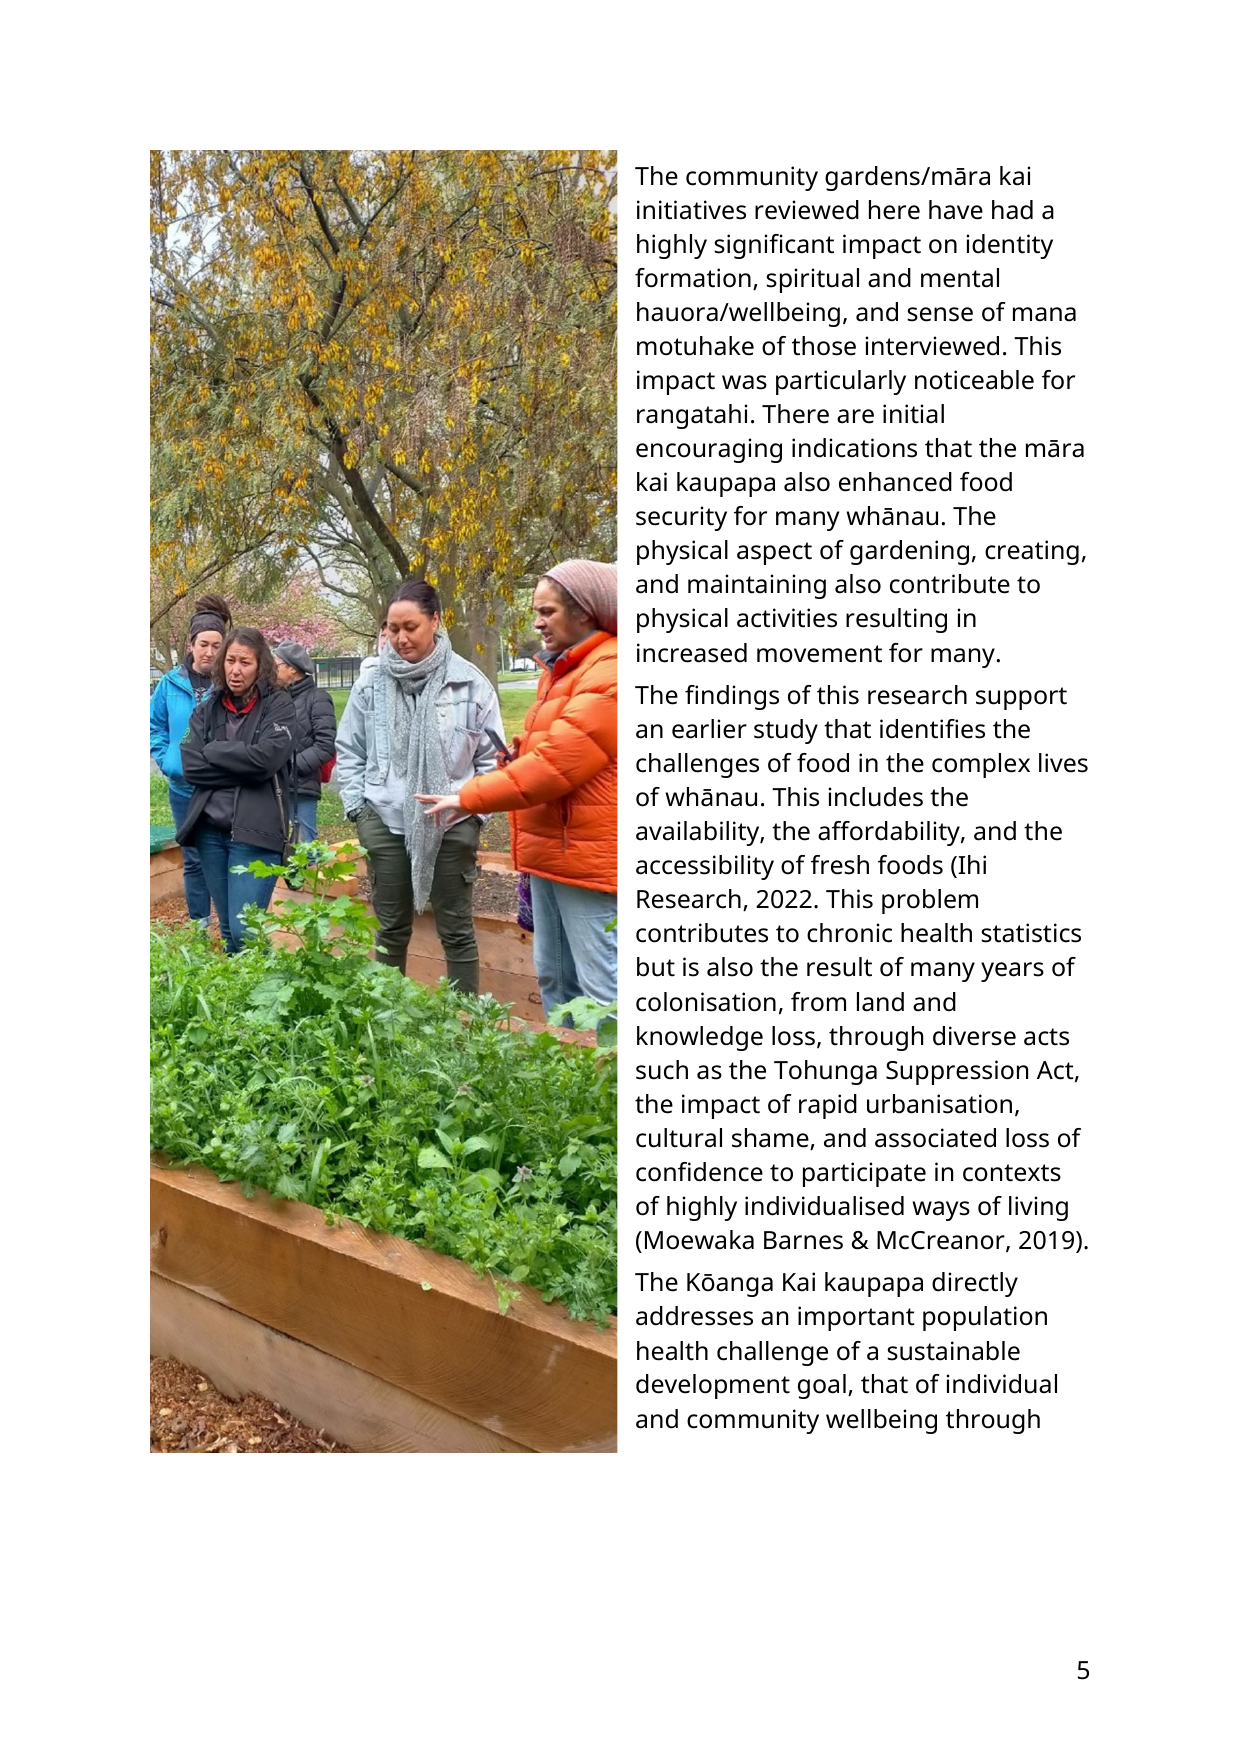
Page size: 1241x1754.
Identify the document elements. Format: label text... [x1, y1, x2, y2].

text The findings of this research support an earlier study that identifies the challenges of food in the complex lives of whānau. This includes the availability, the affordability, and the accessibility of fresh foods (Ihi Research, 2022. This problem contributes to chronic health statistics but is also the result of many years of colonisation, from land and knowledge loss, through diverse acts such as the Tohunga Suppression Act, the impact of rapid urbanisation, cultural shame, and associated loss of confidence to participate in contexts of highly individualised ways of living (Moewaka Barnes & McCreanor, 2019). [635, 678, 1090, 1257]
picture [150, 150, 618, 1453]
text The Kōanga Kai kaupapa directly addresses an important population health challenge of a sustainable development goal, that of individual and community wellbeing through building food security. Availability of food, stability of food supply, access and utilisation of food are the four components of food security, and each component critically connects to household and individual well-being as well as planetary health (Charlton, 2016). [635, 1265, 1090, 1435]
